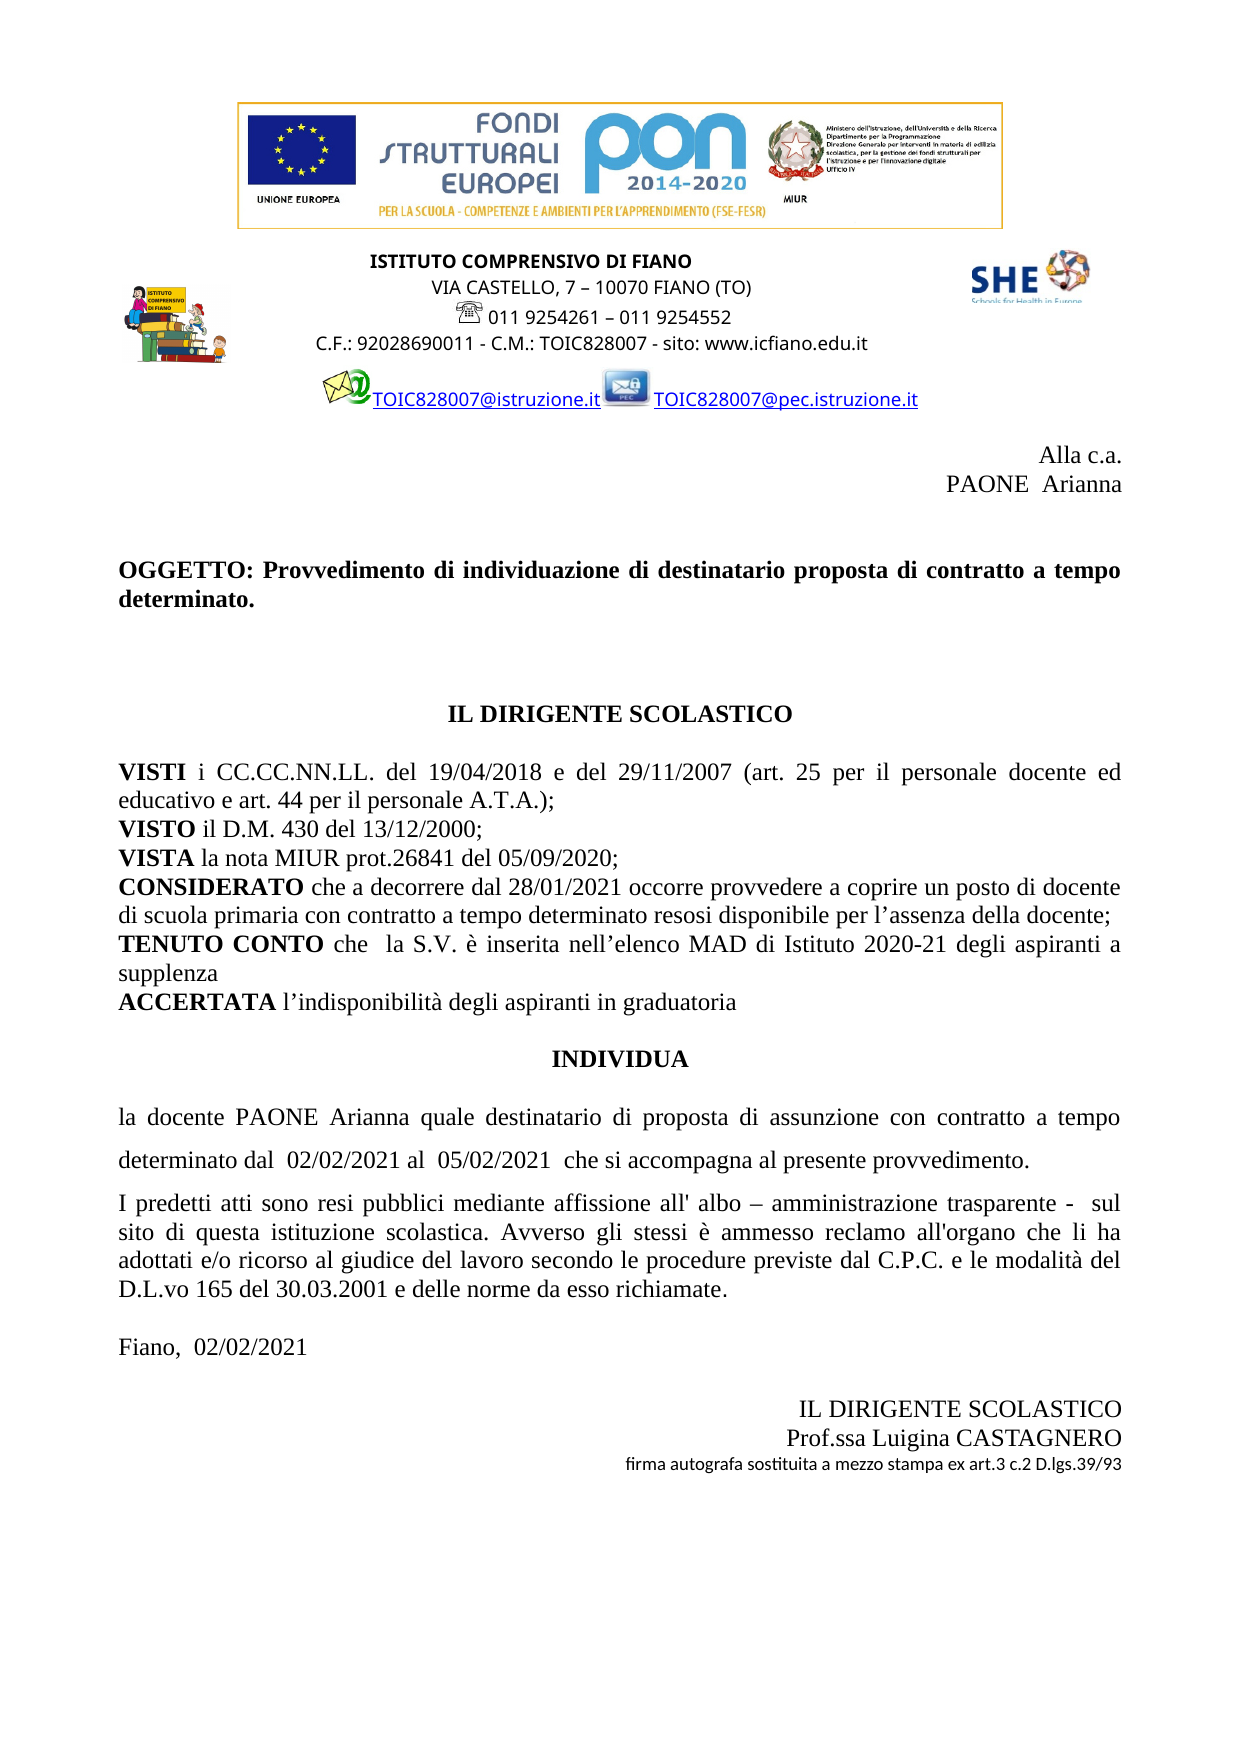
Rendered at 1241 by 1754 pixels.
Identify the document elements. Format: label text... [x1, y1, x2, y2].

text IL DIRIGENTE SCOLASTICO [118, 1394, 1122, 1423]
picture [972, 248, 1091, 302]
picture [451, 299, 488, 325]
text INDIVIDUA [118, 1044, 1122, 1073]
text OGGETTO: Provvedimento di individuazione di destinatario proposta di contratto a tempo determinato. [118, 556, 1122, 613]
text la docente PAONE Arianna quale destinatario di proposta di assunzione con contratto a tempo determinato dal 02/02/2021 al 05/02/2021 che si accompagna al presente provvedimento. [118, 1102, 1122, 1174]
text firma autografa sostituita a mezzo stampa ex art.3 c.2 D.lgs.39/93 [118, 1452, 1122, 1474]
picture [600, 367, 654, 407]
picture [237, 102, 1003, 229]
text Alla c.a. [118, 441, 1122, 469]
text VISTA la nota MIUR prot.26841 del 05/09/2020; [118, 843, 1122, 872]
text TENUTO CONTO che la S.V. è inserita nell’elenco MAD di Istituto 2020-21 degli aspiranti a supplenza [118, 929, 1122, 987]
text VISTO il D.M. 430 del 13/12/2000; [118, 814, 1122, 843]
text Fiano, 02/02/2021 [118, 1332, 1122, 1361]
text I predetti atti sono resi pubblici mediante affissione all' albo – amministrazione trasparente - sul sito di questa istituzione scolastica. Avverso gli stessi è ammesso reclamo all'organo che li ha adottati e/o ricorso al giudice del lavoro secondo le procedure previste dal C.P.C. e le modalità del D.L.vo 165 del 30.03.2001 e delle norme da esso richiamate. [118, 1188, 1122, 1303]
picture [322, 365, 373, 407]
text Prof.ssa Luigina CASTAGNERO [118, 1423, 1122, 1452]
picture [121, 284, 232, 363]
text PAONE Arianna [118, 469, 1122, 498]
text ACCERTATA l’indisponibilità degli aspiranti in graduatoria [118, 987, 1122, 1016]
text VISTI i CC.CC.NN.LL. del 19/04/2018 e del 29/11/2007 (art. 25 per il personale docente ed educativo e art. 44 per il personale A.T.A.); [118, 757, 1122, 814]
text CONSIDERATO che a decorrere dal 28/01/2021 occorre provvedere a coprire un posto di docente di scuola primaria con contratto a tempo determinato resosi disponibile per l’assenza della docente; [118, 872, 1122, 929]
text IL DIRIGENTE SCOLASTICO [118, 699, 1122, 728]
